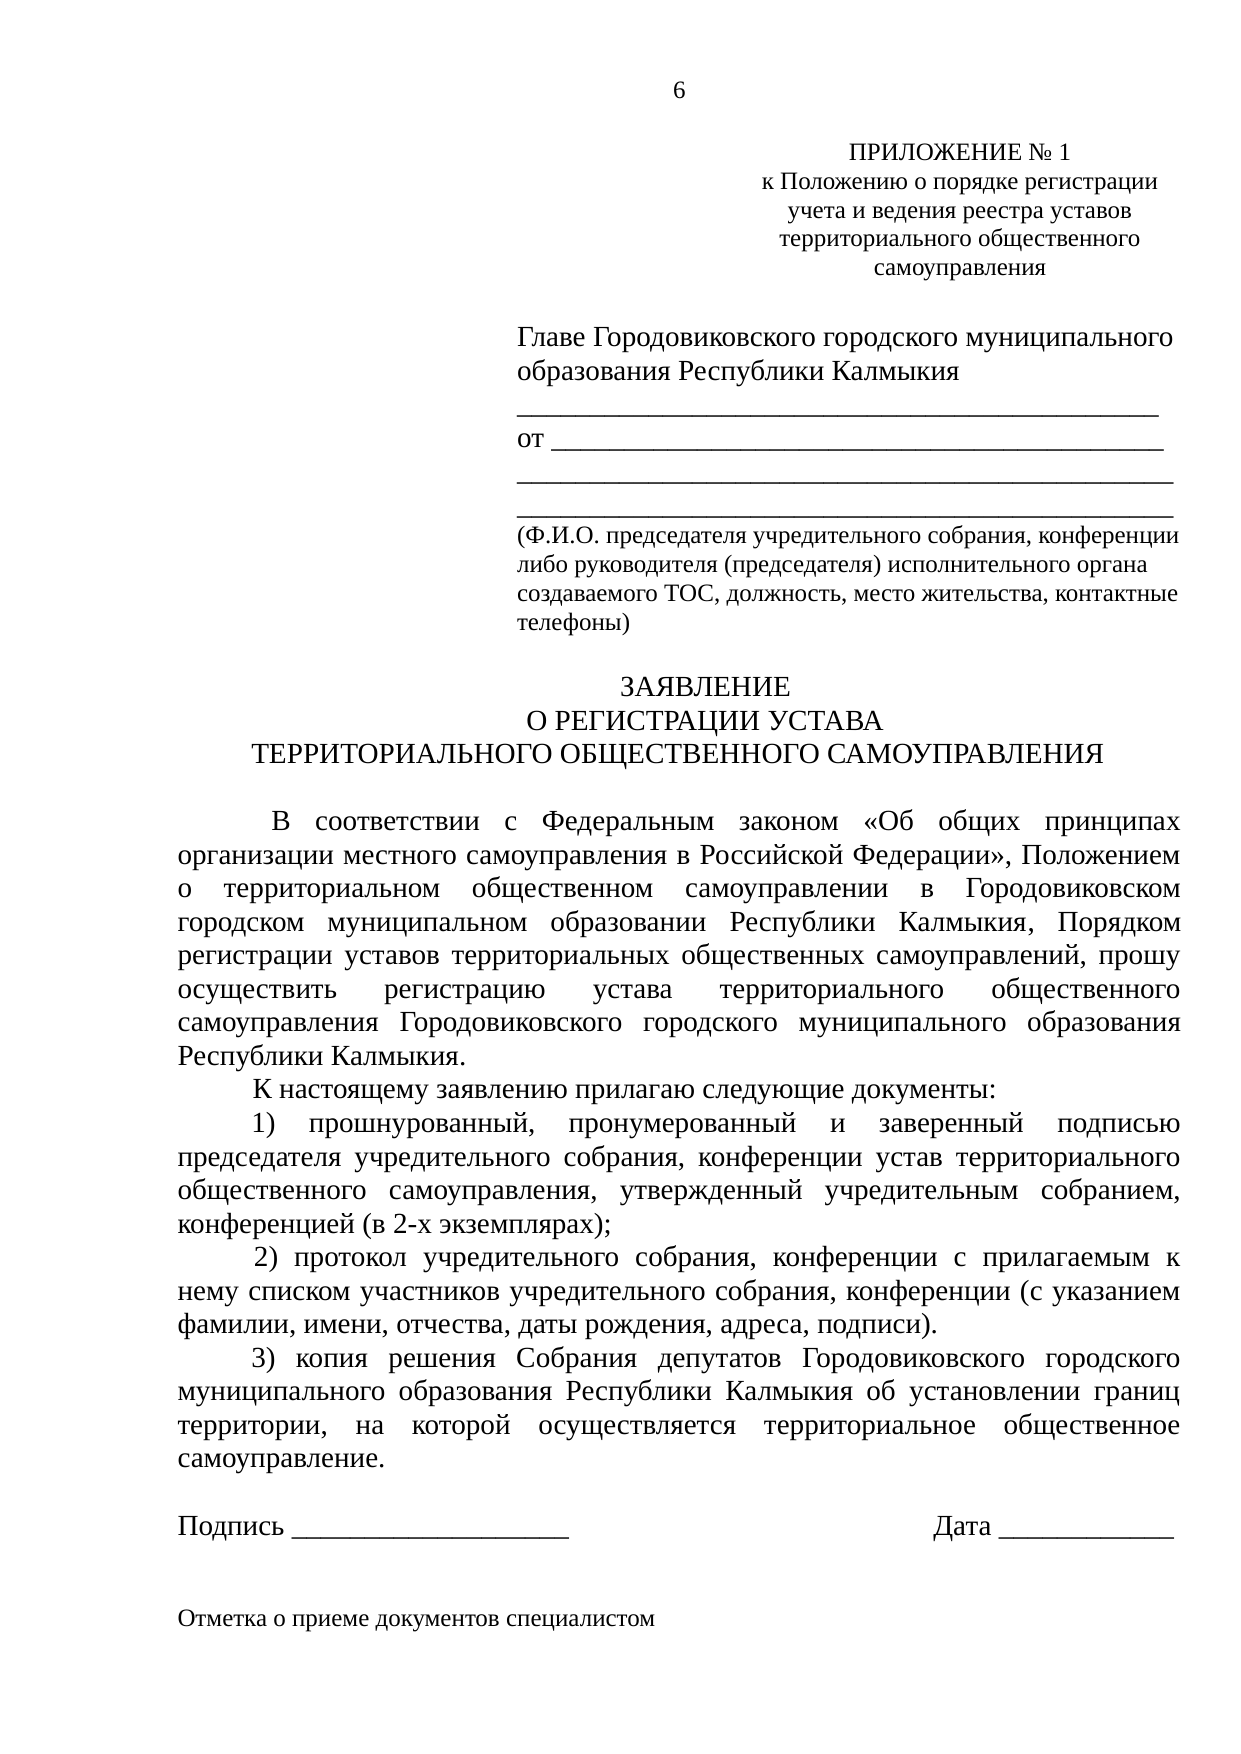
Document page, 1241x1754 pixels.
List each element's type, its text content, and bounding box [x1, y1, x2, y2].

text 3) копия решения Собрания депутатов Городовиковского городского муниципального образования Республики Калмыкия об установлении границ территории, на которой осуществляется территориальное общественное самоуправление. [177, 1340, 1181, 1474]
text 1) прошнурованный, пронумерованный и заверенный подписью председателя учредительного собрания, конференции устав территориального общественного самоуправления, утвержденный учредительным собранием, конференцией (в 2-х экземплярах); [177, 1105, 1181, 1239]
text (Ф.И.О. председателя учредительного собрания, конференции [517, 521, 1181, 549]
text ЗАЯВЛЕНИЕ [526, 669, 1181, 703]
text Подпись ___________________ Дата ____________ [177, 1508, 1181, 1541]
text ТЕРРИТОРИАЛЬНОГО ОБЩЕСТВЕННОГО САМОУПРАВЛЕНИЯ [177, 736, 1181, 770]
text либо руководителя (председателя) исполнительного органа [517, 549, 1181, 578]
text к Положению о порядке регистрации учета и ведения реестра уставов территориального общественного самоуправления [738, 166, 1181, 281]
text ____________________________________________ [517, 386, 1181, 420]
text О РЕГИСТРАЦИИ УСТАВА [452, 703, 1181, 736]
text создаваемого ТОС, должность, место жительства, контактные [517, 578, 1181, 607]
text К настоящему заявлению прилагаю следующие документы: [177, 1072, 1181, 1105]
text Отметка о приеме документов специалистом [177, 1603, 1181, 1632]
text Главе Городовиковского городского муниципального образования Республики Калмыкия [517, 319, 1181, 386]
text В соответствии с Федеральным законом «Об общих принципах организации местного самоуправления в Российской Федерации», Положением о территориальном общественном самоуправлении в Городовиковском городском муниципальном образовании Республики Калмыкияеспублики Калмыкии Республики КаРеспублики Калмыкия, Порядком регистрации уставов территориальных общественных самоуправлений, прошу осуществить регистрацию устава территориального общественного самоуправления Городовиковского городского муниципального образования Республики Калмыкия. [177, 803, 1181, 1072]
text от __________________________________________ [517, 420, 1181, 453]
text _____________________________________________ [517, 453, 1181, 487]
text ПРИЛОЖЕНИЕ № 1 [738, 137, 1181, 166]
text 2) протокол учредительного собрания, конференции с прилагаемым к нему списком участников учредительного собрания, конференции (с указанием фамилии, имени, отчества, даты рождения, адреса, подписи). [177, 1239, 1181, 1340]
text телефоны) [517, 607, 1181, 636]
text _____________________________________________ [517, 487, 1181, 521]
